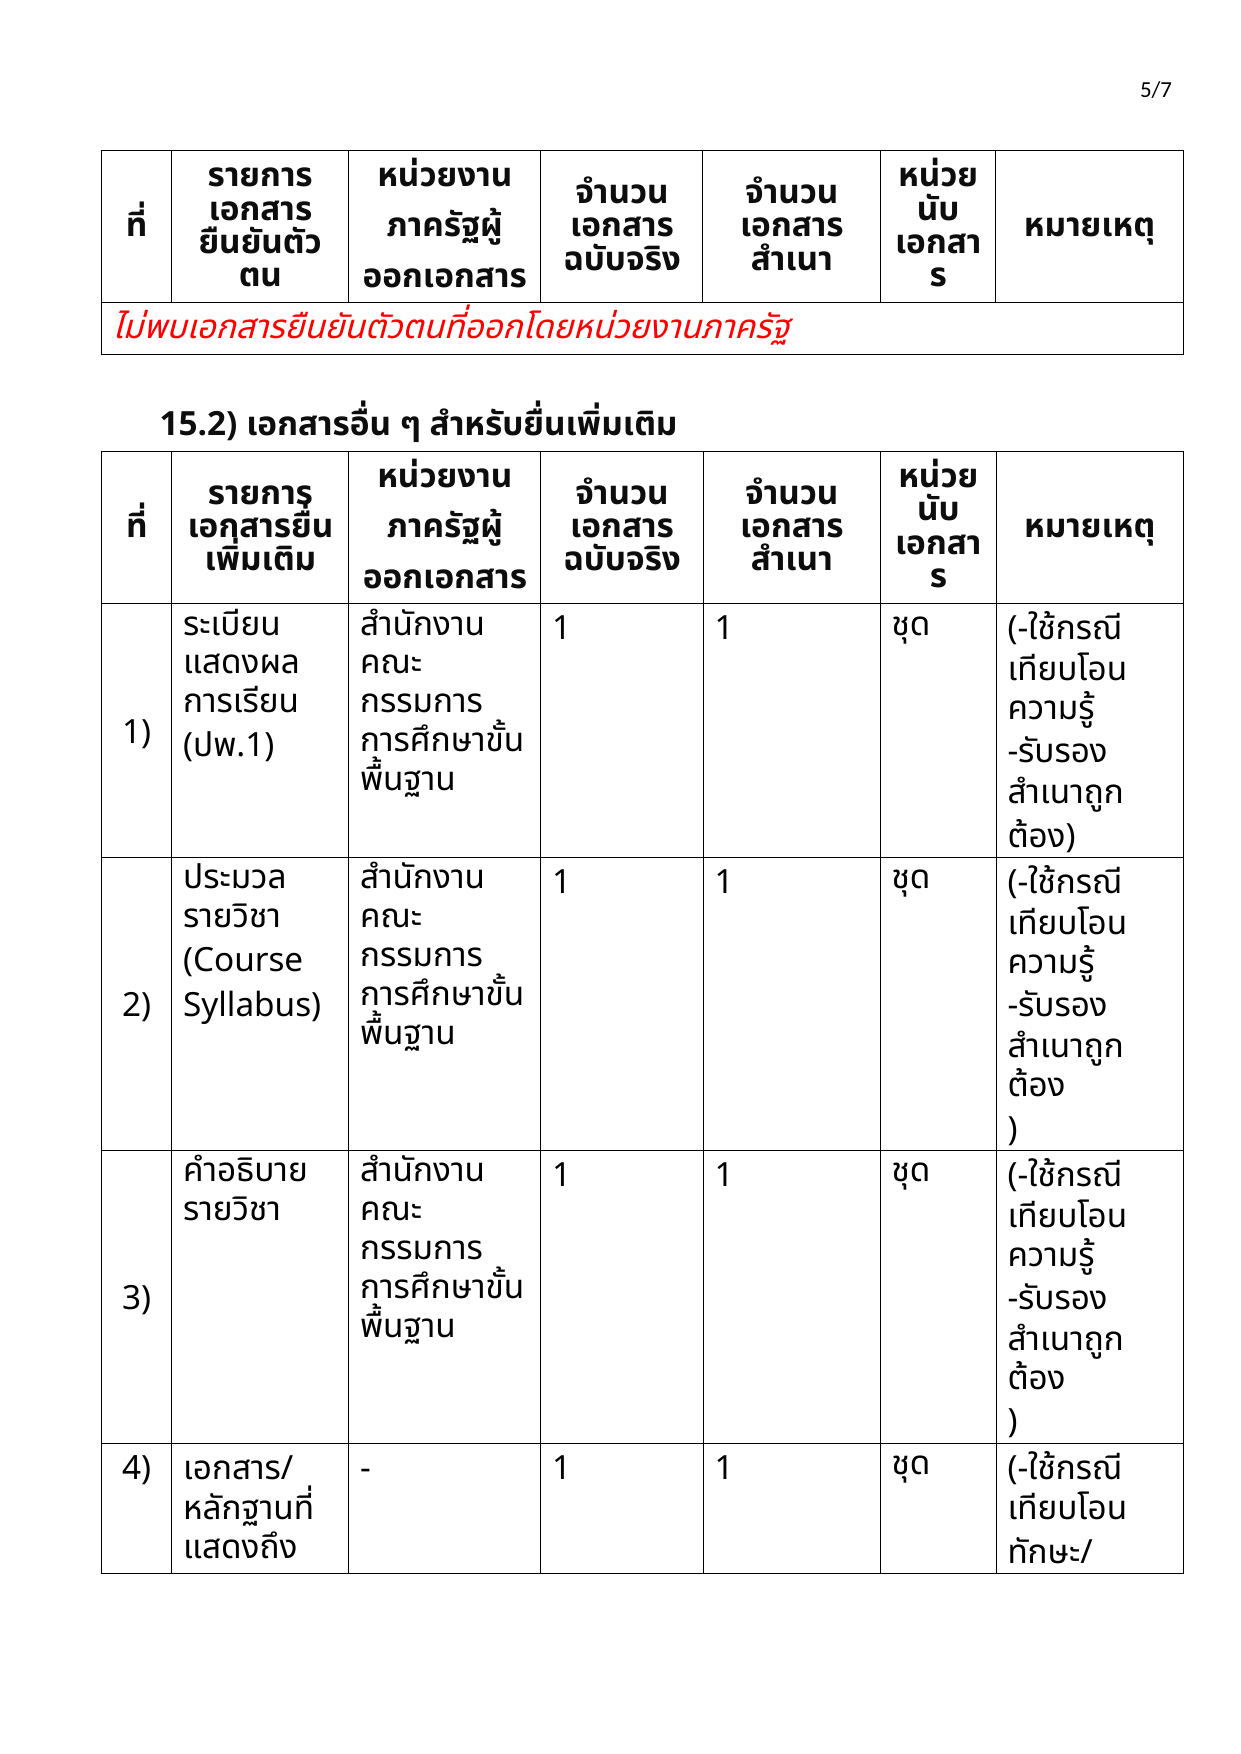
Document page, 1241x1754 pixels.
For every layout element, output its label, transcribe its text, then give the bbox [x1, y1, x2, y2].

table_cell 3) [102, 1151, 171, 1442]
table_cell สำนักงานคณะกรรมการการศึกษาขั้นพื้นฐาน [349, 858, 540, 1150]
table_cell 2) [102, 858, 171, 1150]
table_header หมายเหตุ [996, 151, 1183, 302]
table_cell - [349, 1444, 540, 1573]
table_cell สำนักงานคณะกรรมการการศึกษาขั้นพื้นฐาน [349, 604, 540, 857]
table_cell 1 [704, 858, 880, 1150]
table_cell (-ใช้กรณีเทียบโอนความรู้ -รับรองสำเนาถูกต้อง ) [997, 1151, 1183, 1442]
table_header รายการเอกสารยืนยันตัวตน [172, 151, 348, 302]
table_cell ชุด [881, 604, 996, 857]
table_header หน่วยนับเอกสาร [881, 452, 996, 603]
table_cell (-ใช้กรณีเทียบโอนความรู้ -รับรองสำเนาถูกต้อง ) [997, 858, 1183, 1150]
table_header จำนวนเอกสาร ฉบับจริง [541, 151, 702, 302]
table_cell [172, 1444, 348, 1573]
table_cell 1 [541, 1444, 703, 1573]
table_cell (-ใช้กรณีเทียบโอนความรู้ -รับรองสำเนาถูกต้อง) [997, 604, 1183, 857]
table_header หมายเหตุ [997, 452, 1183, 603]
table_header หน่วยงานภาครัฐผู้ออกเอกสาร [349, 452, 540, 603]
table_header ที่ [102, 151, 171, 302]
table_header ที่ [102, 452, 171, 603]
table_cell 4) [102, 1444, 171, 1573]
table_cell 1 [704, 1151, 880, 1442]
table_cell 1 [541, 858, 703, 1150]
table_cell ชุด [881, 1444, 996, 1573]
table_header หน่วยนับเอกสาร [881, 151, 995, 302]
table_cell สำนักงานคณะกรรมการการศึกษาขั้นพื้นฐาน [349, 1151, 540, 1442]
table_cell 1) [102, 604, 171, 857]
table_cell ชุด [881, 858, 996, 1150]
table_header รายการเอกสารยื่นเพิ่มเติม [172, 452, 348, 603]
table_cell ชุด [881, 1151, 996, 1442]
table_cell ระเบียนแสดงผลการเรียน (ปพ.1) [172, 604, 348, 857]
table_cell ประมวลรายวิชา (Course Syllabus) [172, 858, 348, 1150]
text 15.2) เอกสารอื่น ๆ สำหรับยื่นเพิ่มเติม [159, 400, 1172, 451]
table_header หน่วยงานภาครัฐผู้ออกเอกสาร [349, 151, 540, 302]
table_header จำนวนเอกสาร สำเนา [704, 452, 880, 603]
table_cell 1 [541, 604, 703, 857]
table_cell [997, 1444, 1183, 1573]
table_cell คำอธิบายรายวิชา [172, 1151, 348, 1442]
table_header จำนวนเอกสาร สำเนา [703, 151, 880, 302]
table_cell 1 [704, 604, 880, 857]
table_cell ไม่พบเอกสารยืนยันตัวตนที่ออกโดยหน่วยงานภาครัฐ [102, 303, 1183, 354]
table_cell 1 [704, 1444, 880, 1573]
table_header จำนวนเอกสาร ฉบับจริง [541, 452, 703, 603]
table_cell 1 [541, 1151, 703, 1442]
